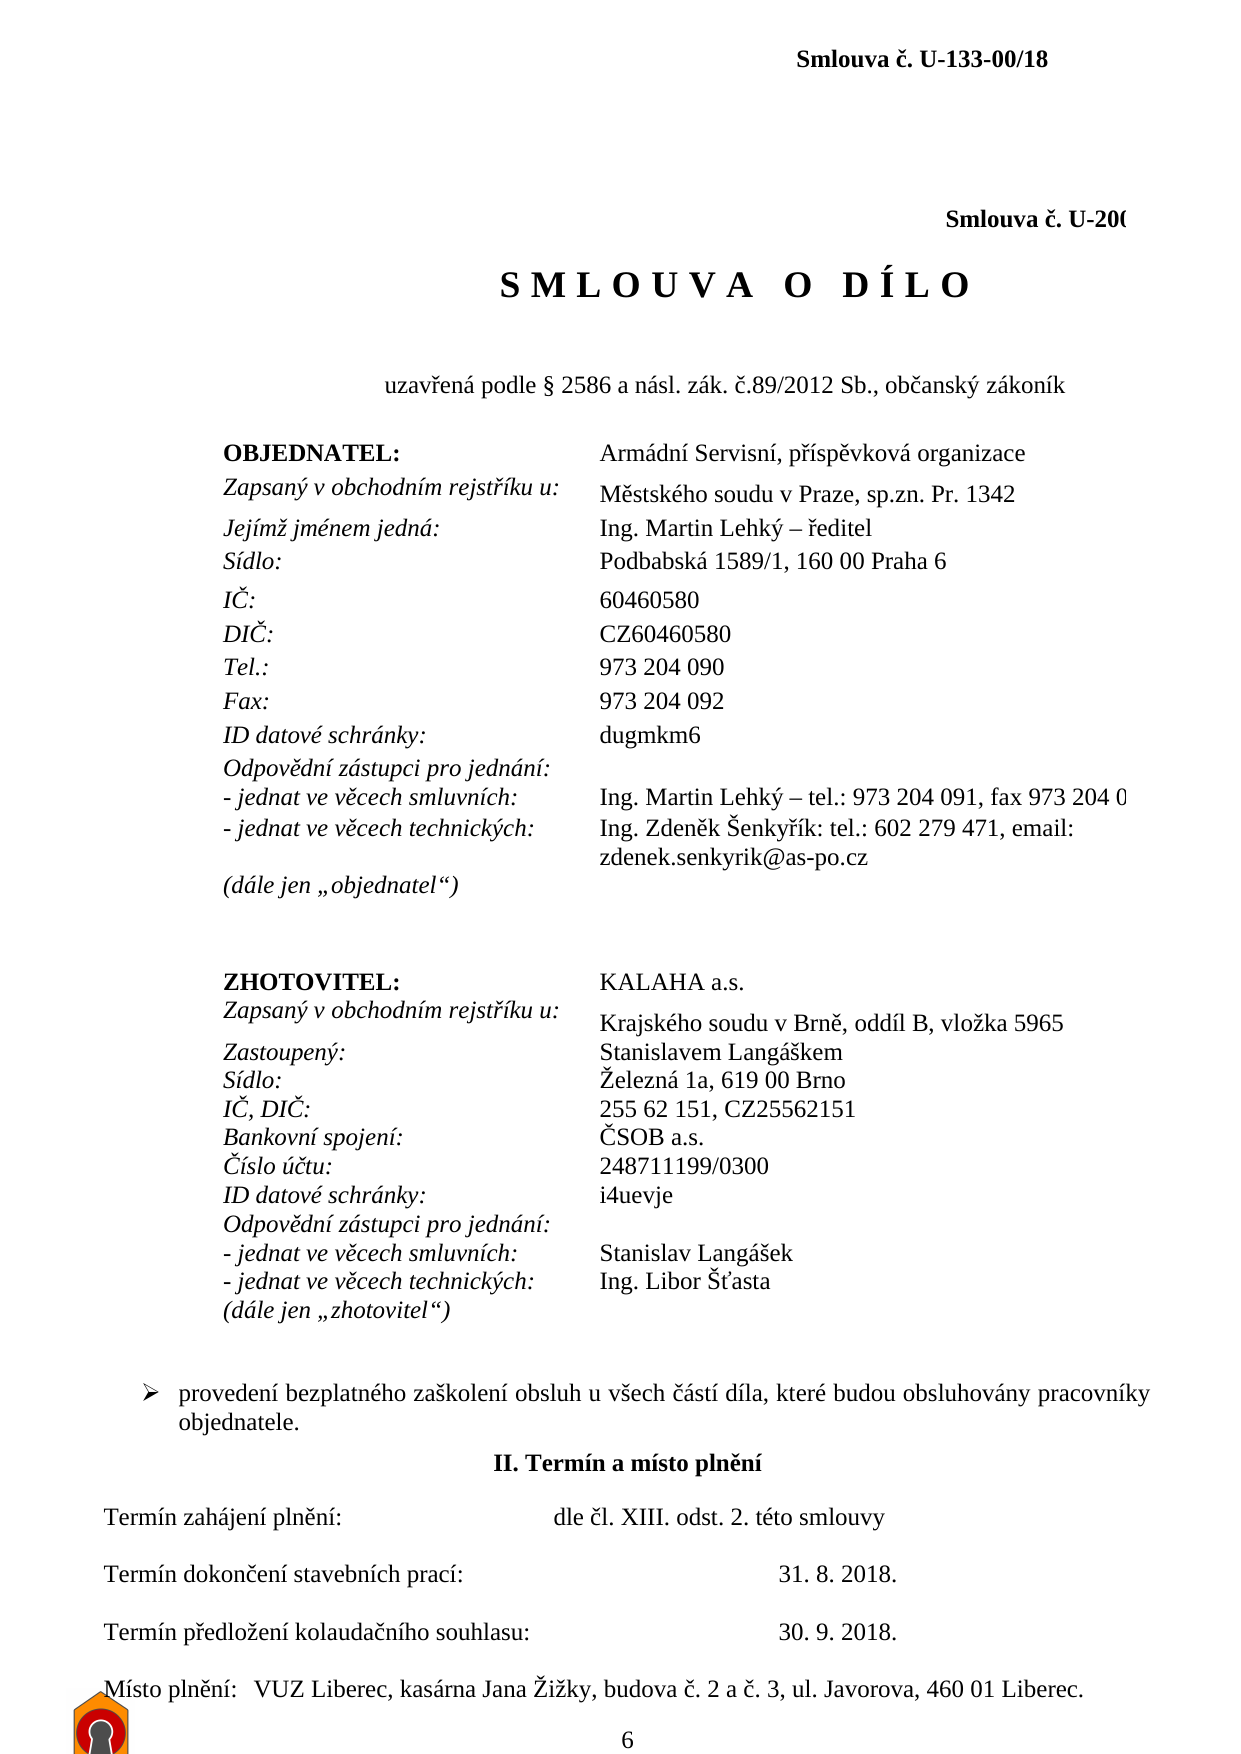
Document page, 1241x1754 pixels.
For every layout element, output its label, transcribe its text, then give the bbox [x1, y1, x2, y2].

picture [65, 1688, 136, 1754]
text Termín předložení kolaudačního souhlasu: 30. 9. 2018. [103, 1617, 1152, 1646]
text Místo plnění: VUZ Liberec, kasárna Jana Žižky, budova č. 2 a č. 3, ul. Javorova, 460 01 Liberec. [103, 1674, 1152, 1703]
text Termín dokončení stavebních prací: 31. 8. 2018. [103, 1559, 1152, 1588]
text Termín zahájení plnění: dle čl. XIII. odst. 2. této smlouvy [103, 1502, 1152, 1531]
list provedení bezplatného zaškolení obsluh u všech částí díla, které budou obsluhovány pracovníky objednatele. [141, 1378, 1152, 1436]
text II. Termín a místo plnění [103, 1448, 1152, 1477]
